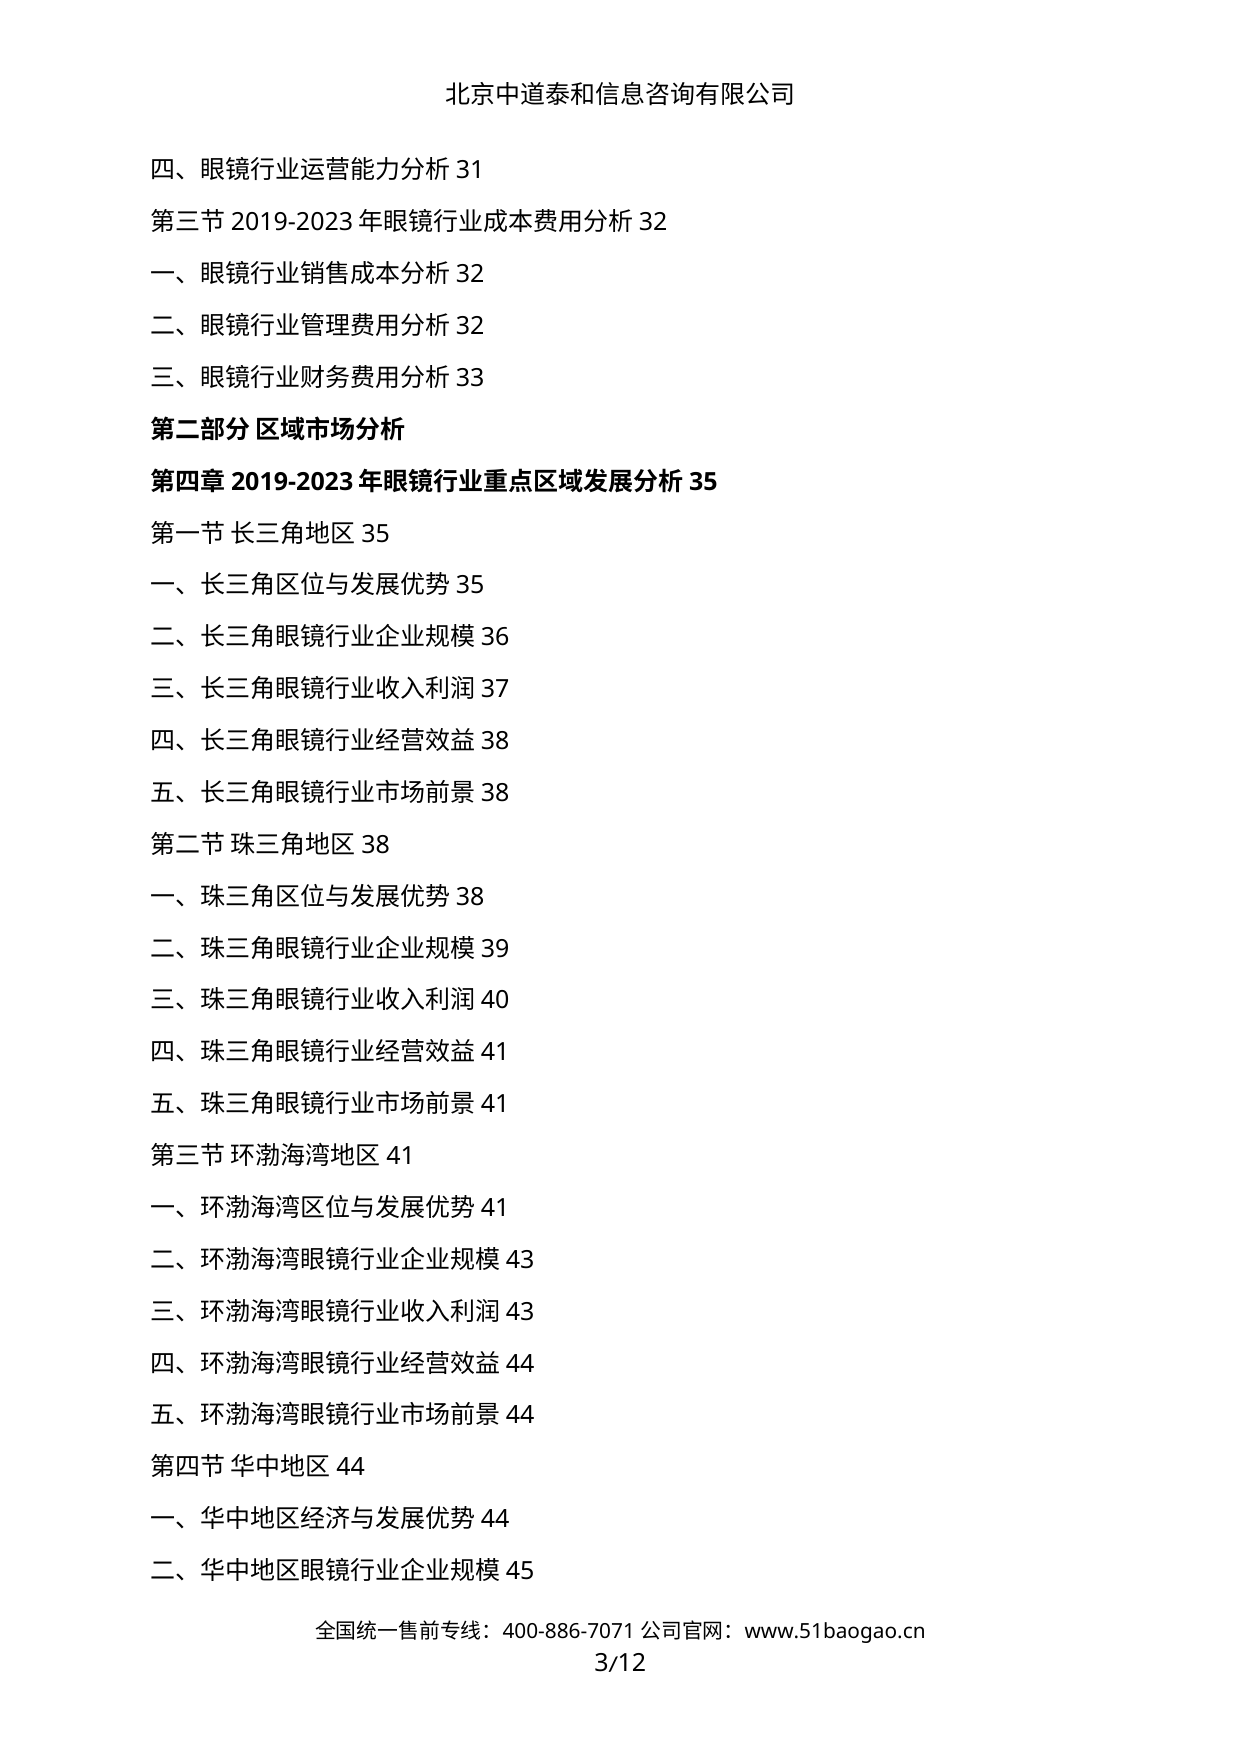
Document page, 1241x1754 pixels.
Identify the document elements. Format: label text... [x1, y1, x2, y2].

text 五、珠三角眼镜行业市场前景 41 [150, 1084, 1090, 1120]
text 二、眼镜行业管理费用分析 32 [150, 306, 1090, 342]
text 二、华中地区眼镜行业企业规模 45 [150, 1551, 1090, 1587]
text 一、环渤海湾区位与发展优势 41 [150, 1187, 1090, 1224]
text 第二节 珠三角地区 38 [150, 824, 1090, 861]
text 第二部分 区域市场分析 [150, 409, 1090, 446]
text 第三节 环渤海湾地区 41 [150, 1136, 1090, 1172]
text 一、珠三角区位与发展优势 38 [150, 876, 1090, 912]
text 三、珠三角眼镜行业收入利润 40 [150, 980, 1090, 1016]
text 五、长三角眼镜行业市场前景 38 [150, 772, 1090, 809]
text 四、环渤海湾眼镜行业经营效益 44 [150, 1343, 1090, 1379]
text 三、环渤海湾眼镜行业收入利润 43 [150, 1291, 1090, 1327]
text 第三节 2019-2023年眼镜行业成本费用分析 32 [150, 202, 1090, 238]
text 第四章 2019-2023年眼镜行业重点区域发展分析 35 [150, 461, 1090, 497]
text 五、环渤海湾眼镜行业市场前景 44 [150, 1395, 1090, 1431]
text 二、珠三角眼镜行业企业规模 39 [150, 928, 1090, 964]
text 第四节 华中地区 44 [150, 1447, 1090, 1483]
text 一、长三角区位与发展优势 35 [150, 565, 1090, 601]
text 四、眼镜行业运营能力分析 31 [150, 150, 1090, 186]
text 二、长三角眼镜行业企业规模 36 [150, 617, 1090, 653]
text 三、长三角眼镜行业收入利润 37 [150, 669, 1090, 705]
text 第一节 长三角地区 35 [150, 513, 1090, 549]
text 二、环渤海湾眼镜行业企业规模 43 [150, 1239, 1090, 1276]
text 一、眼镜行业销售成本分析 32 [150, 254, 1090, 290]
text 一、华中地区经济与发展优势 44 [150, 1499, 1090, 1535]
text 四、珠三角眼镜行业经营效益 41 [150, 1032, 1090, 1068]
text 四、长三角眼镜行业经营效益 38 [150, 721, 1090, 757]
text 三、眼镜行业财务费用分析 33 [150, 357, 1090, 394]
